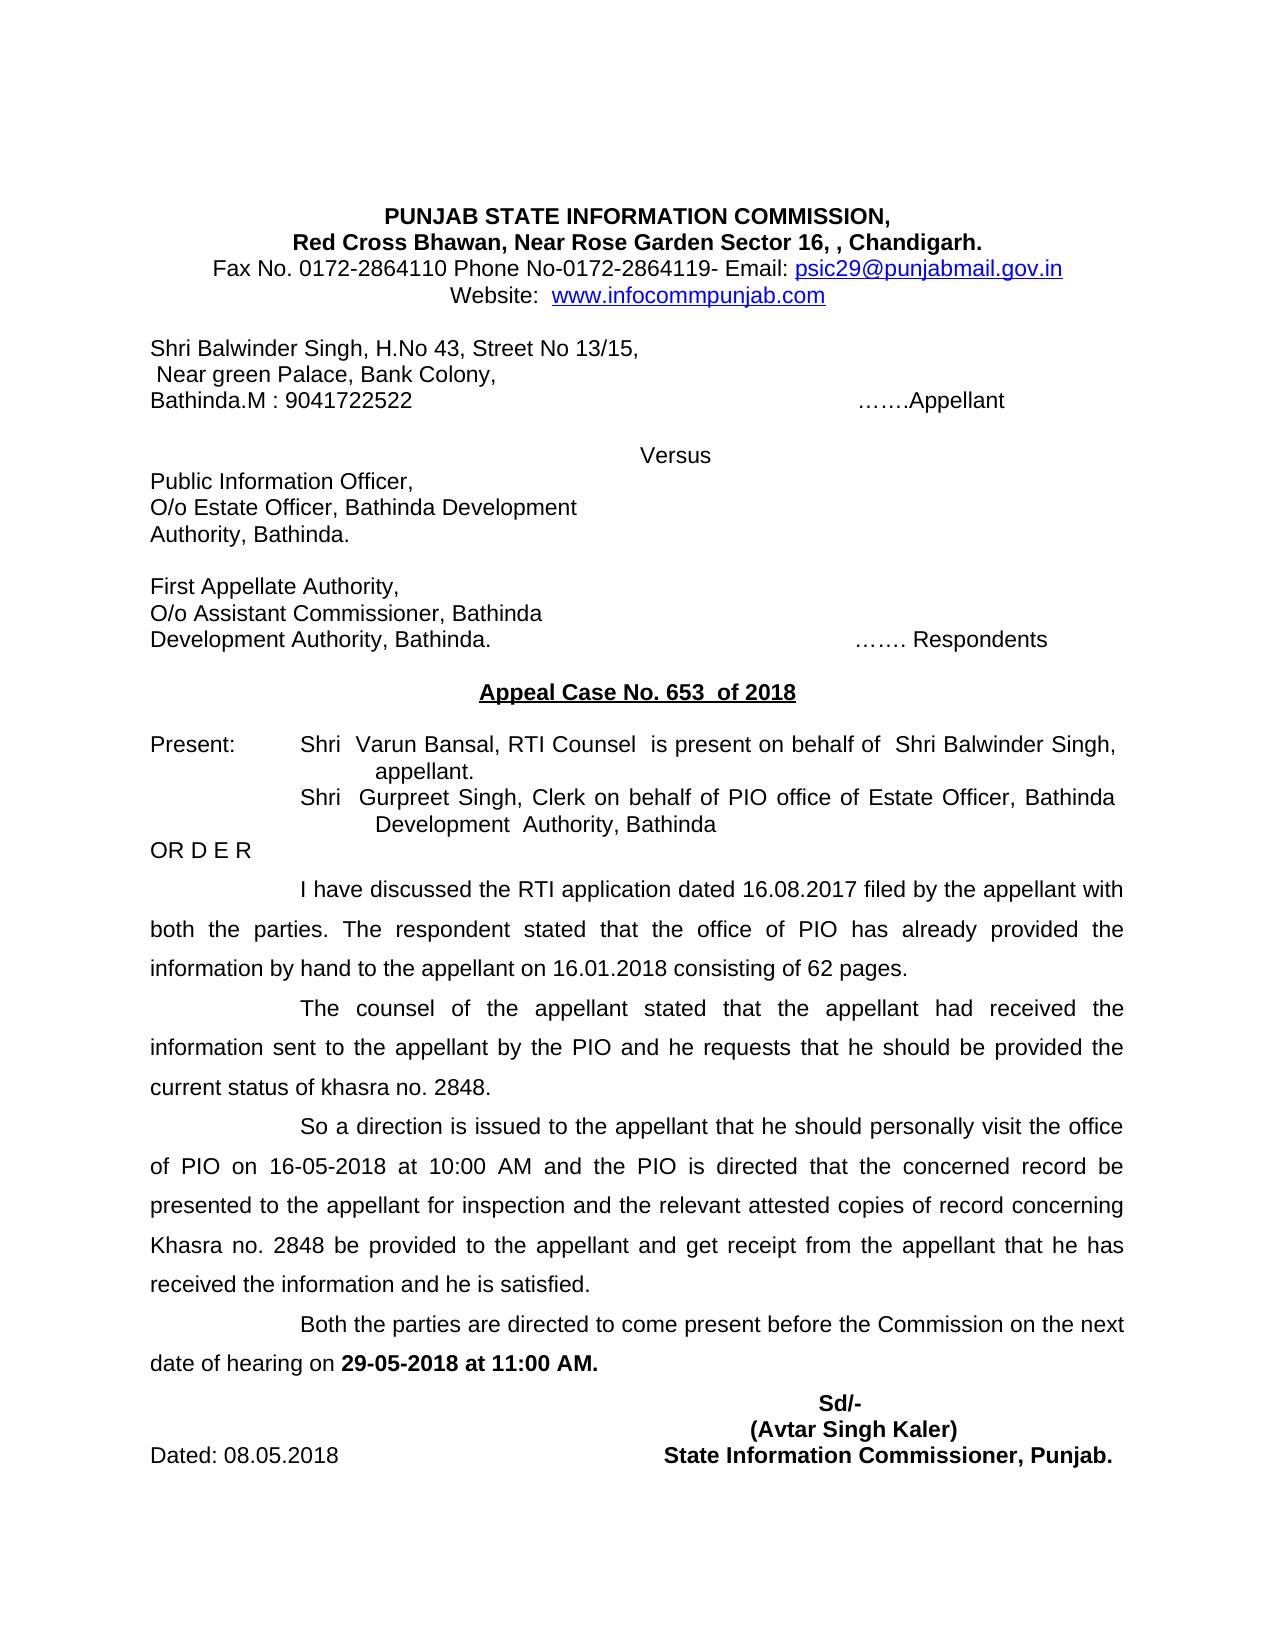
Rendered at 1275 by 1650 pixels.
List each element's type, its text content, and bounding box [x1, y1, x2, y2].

text Bathinda.M : 9041722522 …….Appellant [150, 387, 1125, 413]
text Development Authority, Bathinda. ……. Respondents [150, 626, 1125, 652]
text Shri Balwinder Singh, H.No 43, Street No 13/15, [150, 334, 1125, 361]
text The counsel of the appellant stated that the appellant had received the information sent to the appellant by the PIO and he requests that he should be provided the current status of khasra no. 2848. [150, 995, 1125, 1100]
text O/o Assistant Commissioner, Bathinda [150, 600, 1125, 626]
text Near green Palace, Bank Colony, [150, 361, 1125, 387]
text Fax No. 0172-2864110 Phone No-0172-2864119- Email: psic29@punjabmail.gov.in [150, 255, 1125, 282]
text PUNJAB STATE INFORMATION COMMISSION, [150, 203, 1125, 229]
text Sd/- [150, 1389, 1125, 1416]
text (Avtar Singh Kaler) [675, 1416, 1125, 1442]
text OR D E R [150, 837, 1125, 863]
text Public Information Officer, [150, 468, 1125, 494]
text Appeal Case No. 653 of 2018 [150, 679, 1125, 705]
text First Appellate Authority, [150, 547, 1125, 600]
text Present: Shri Varun Bansal, RTI Counsel is present on behalf of Shri Balwinder Singh, appellant. [150, 731, 1125, 784]
text Red Cross Bhawan, Near Rose Garden Sector 16, , Chandigarh. [150, 229, 1125, 255]
text Versus [150, 442, 1125, 468]
text Shri Gurpreet Singh, Clerk on behalf of PIO office of Estate Officer, Bathinda Development Authority, Bathinda [150, 784, 1125, 837]
text I have discussed the RTI application dated 16.08.2017 filed by the appellant with both the parties. The respondent stated that the office of PIO has already provided the information by hand to the appellant on 16.01.2018 consisting of 62 pages. [150, 876, 1125, 982]
text Website: www.infocommpunjab.com [150, 282, 1125, 308]
text O/o Estate Officer, Bathinda Development [150, 494, 1125, 521]
text Both the parties are directed to come present before the Commission on the next date of hearing on 29-05-2018 at 11:00 AM. [150, 1311, 1125, 1376]
text Authority, Bathinda. [150, 521, 1125, 547]
text Dated: 08.05.2018 State Information Commissioner, Punjab. [150, 1442, 1125, 1469]
text So a direction is issued to the appellant that he should personally visit the office of PIO on 16-05-2018 at 10:00 AM and the PIO is directed that the concerned record be presented to the appellant for inspection and the relevant attested copies of record concerning Khasra no. 2848 be provided to the appellant and get receipt from the appellant that he has received the information and he is satisfied. [150, 1113, 1125, 1297]
